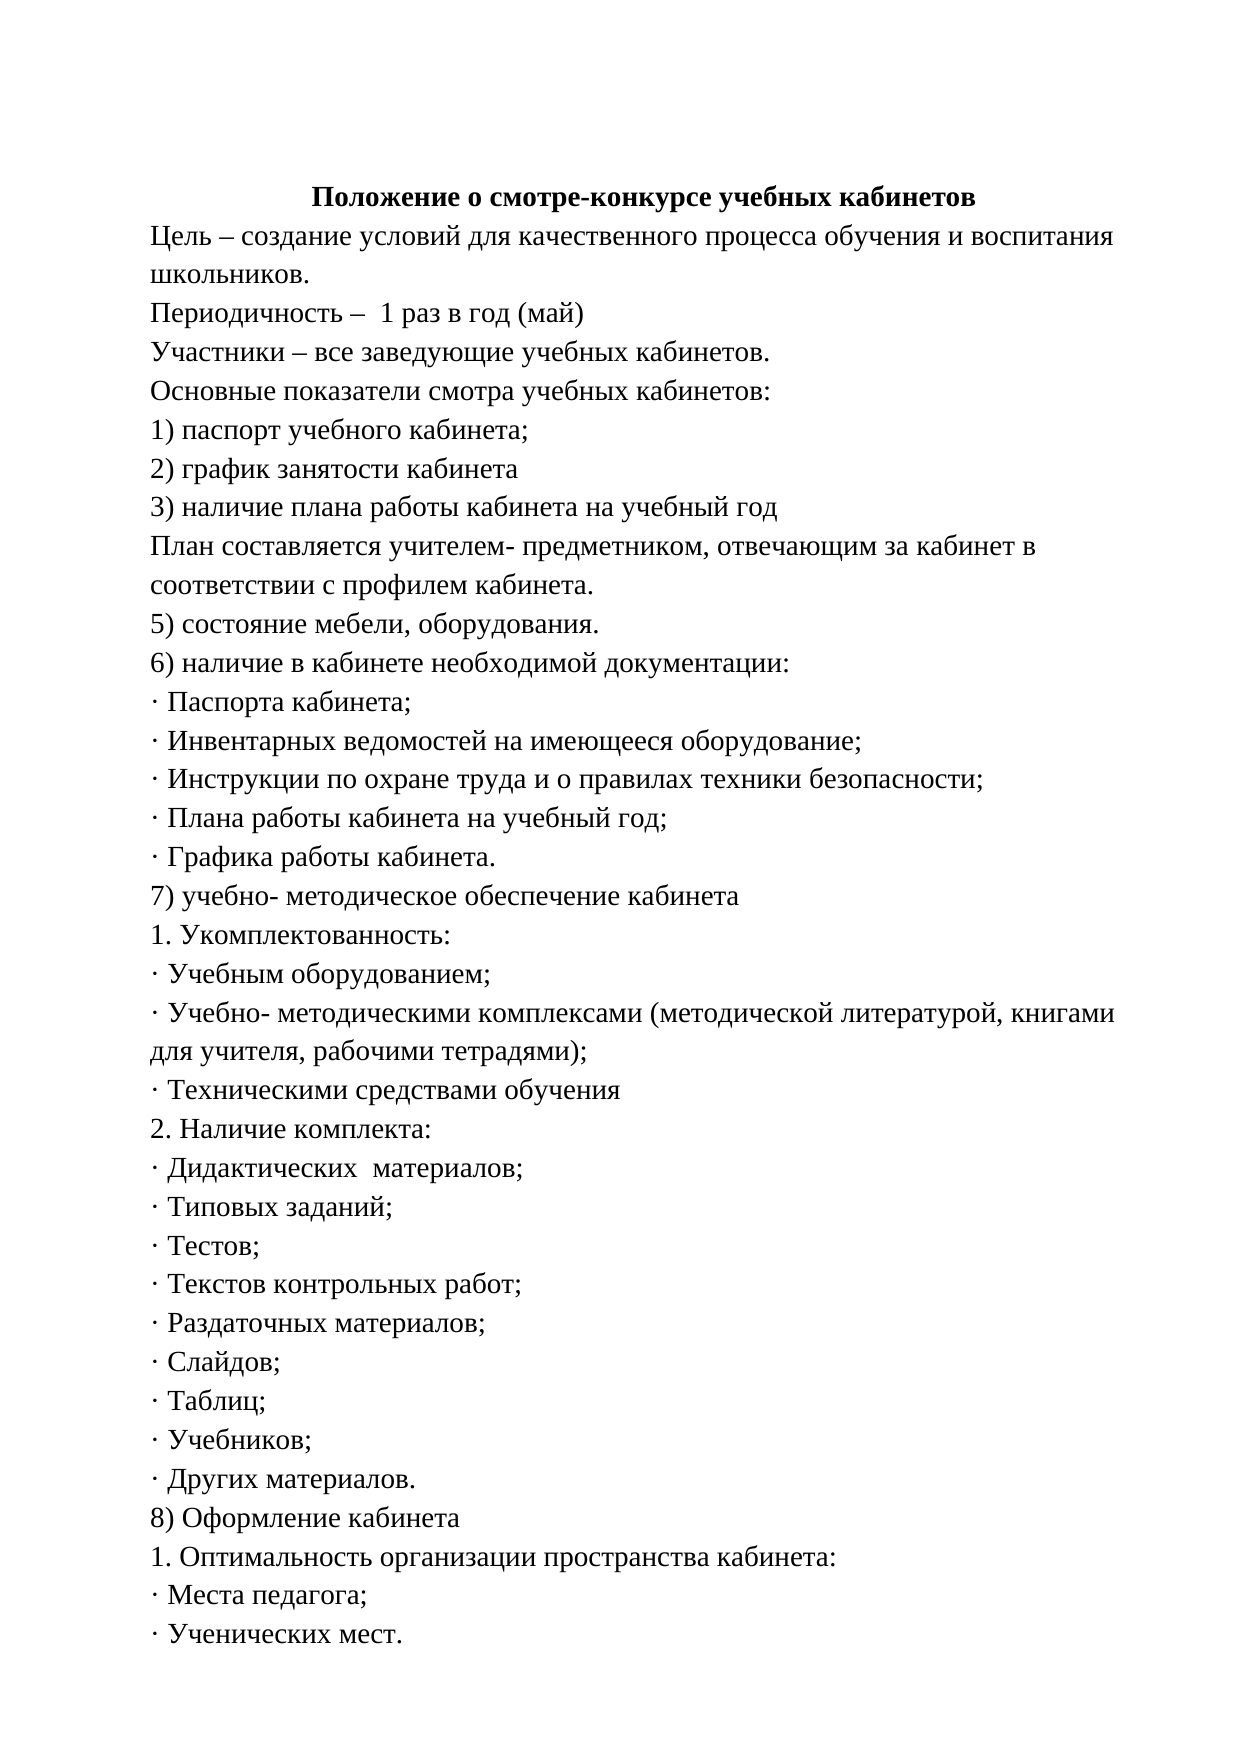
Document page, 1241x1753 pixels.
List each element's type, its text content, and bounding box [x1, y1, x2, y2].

text Положение о смотре-конкурсе учебных кабинетов [150, 179, 1123, 212]
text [150, 218, 1123, 1650]
